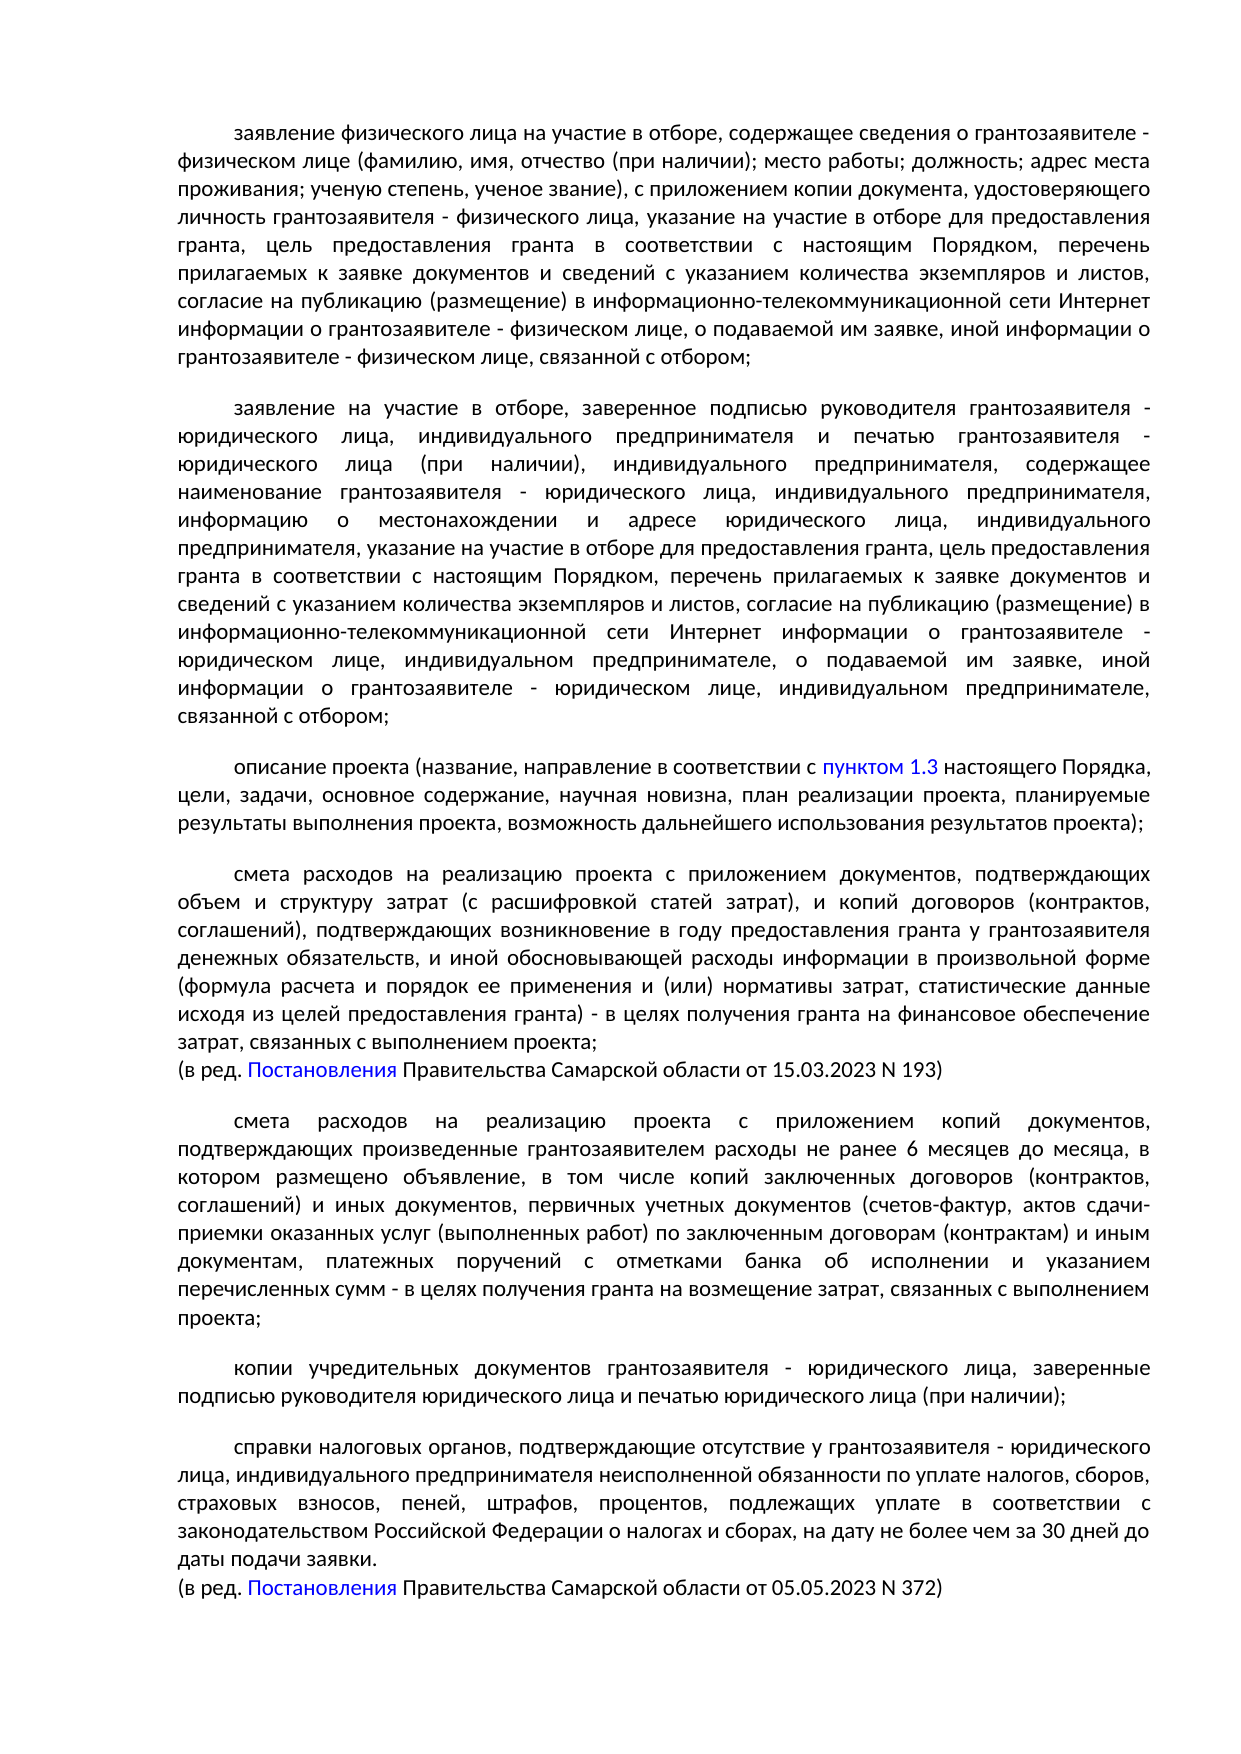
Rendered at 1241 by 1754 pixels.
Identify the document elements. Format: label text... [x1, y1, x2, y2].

text смета расходов на реализацию проекта с приложением копий документов, подтверждающих произведенные грантозаявителем расходы не ранее 6 месяцев до месяца, в котором размещено объявление, в том числе копий заключенных договоров (контрактов, соглашений) и иных документов, первичных учетных документов (счетов-фактур, актов сдачи-приемки оказанных услуг (выполненных работ) по заключенным договорам (контрактам) и иным документам, платежных поручений с отметками банка об исполнении и указанием перечисленных сумм - в целях получения гранта на возмещение затрат, связанных с выполнением проекта; [177, 1106, 1152, 1331]
text заявление на участие в отборе, заверенное подписью руководителя грантозаявителя - юридического лица, индивидуального предпринимателя и печатью грантозаявителя - юридического лица (при наличии), индивидуального предпринимателя, содержащее наименование грантозаявителя - юридического лица, индивидуального предпринимателя, информацию о местонахождении и адресе юридического лица, индивидуального предпринимателя, указание на участие в отборе для предоставления гранта, цель предоставления гранта в соответствии с настоящим Порядком, перечень прилагаемых к заявке документов и сведений с указанием количества экземпляров и листов, согласие на публикацию (размещение) в информационно-телекоммуникационной сети Интернет информации о грантозаявителе - юридическом лице, индивидуальном предпринимателе, о подаваемой им заявке, иной информации о грантозаявителе - юридическом лице, индивидуальном предпринимателе, связанной с отбором; [177, 393, 1152, 729]
text (в ред. Постановления Правительства Самарской области от 05.05.2023 N 372) [177, 1573, 1152, 1601]
text копии учредительных документов грантозаявителя - юридического лица, заверенные подписью руководителя юридического лица и печатью юридического лица (при наличии); [177, 1353, 1152, 1409]
text смета расходов на реализацию проекта с приложением документов, подтверждающих объем и структуру затрат (с расшифровкой статей затрат), и копий договоров (контрактов, соглашений), подтверждающих возникновение в году предоставления гранта у грантозаявителя денежных обязательств, и иной обосновывающей расходы информации в произвольной форме (формула расчета и порядок ее применения и (или) нормативы затрат, статистические данные исходя из целей предоставления гранта) - в целях получения гранта на финансовое обеспечение затрат, связанных с выполнением проекта; [177, 859, 1152, 1056]
text заявление физического лица на участие в отборе, содержащее сведения о грантозаявителе - физическом лице (фамилию, имя, отчество (при наличии); место работы; должность; адрес места проживания; ученую степень, ученое звание), с приложением копии документа, удостоверяющего личность грантозаявителя - физического лица, указание на участие в отборе для предоставления гранта, цель предоставления гранта в соответствии с настоящим Порядком, перечень прилагаемых к заявке документов и сведений с указанием количества экземпляров и листов, согласие на публикацию (размещение) в информационно-телекоммуникационной сети Интернет информации о грантозаявителе - физическом лице, о подаваемой им заявке, иной информации о грантозаявителе - физическом лице, связанной с отбором; [177, 118, 1152, 370]
text описание проекта (название, направление в соответствии с пунктом 1.3 настоящего Порядка, цели, задачи, основное содержание, научная новизна, план реализации проекта, планируемые результаты выполнения проекта, возможность дальнейшего использования результатов проекта); [177, 752, 1152, 836]
text (в ред. Постановления Правительства Самарской области от 15.03.2023 N 193) [177, 1056, 1152, 1083]
text справки налоговых органов, подтверждающие отсутствие у грантозаявителя - юридического лица, индивидуального предпринимателя неисполненной обязанности по уплате налогов, сборов, страховых взносов, пеней, штрафов, процентов, подлежащих уплате в соответствии с законодательством Российской Федерации о налогах и сборах, на дату не более чем за 30 дней до даты подачи заявки. [177, 1432, 1152, 1573]
